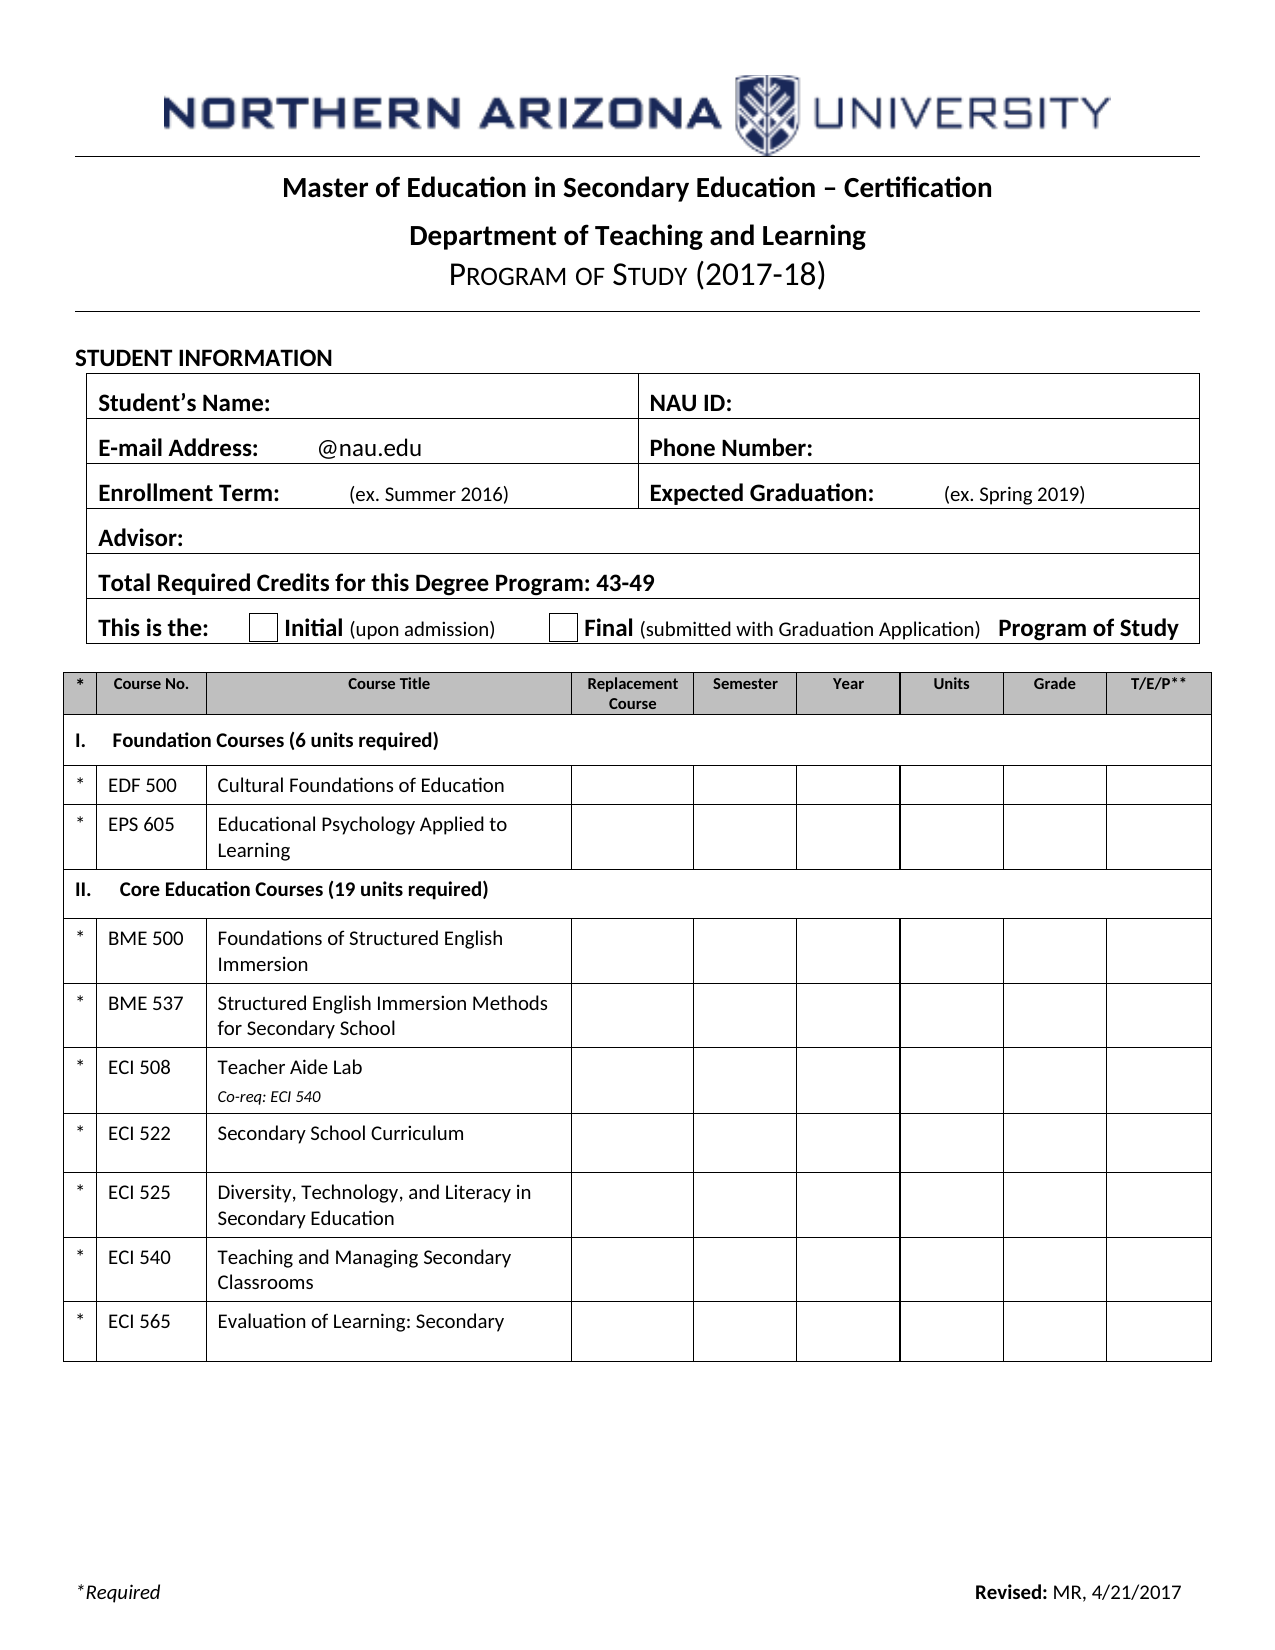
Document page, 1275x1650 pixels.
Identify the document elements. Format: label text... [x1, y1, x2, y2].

table_header NAU ID: [639, 374, 1199, 418]
table_cell [572, 805, 693, 869]
table_cell ECI 540 [97, 1238, 206, 1301]
table_cell [694, 1302, 796, 1361]
table_cell [901, 1238, 1003, 1301]
table_cell [797, 1114, 899, 1172]
table_cell [1107, 1238, 1211, 1301]
table_cell [1004, 1238, 1106, 1301]
table_cell ECI 565 [97, 1302, 206, 1361]
table_header Course Title [207, 673, 571, 714]
table_cell [1107, 1173, 1211, 1237]
table_cell * [64, 1173, 96, 1237]
table_cell [572, 919, 693, 982]
table_cell [1107, 1114, 1211, 1172]
table_cell [572, 1238, 693, 1301]
table_cell * [64, 805, 96, 869]
table_cell * [64, 1302, 96, 1361]
table_cell [572, 984, 693, 1047]
table_cell * [64, 919, 96, 982]
table_header Year [797, 673, 899, 714]
table_cell [1107, 766, 1211, 804]
table_cell Structured English Immersion Methods for Secondary School [207, 984, 571, 1047]
table_cell [1107, 1302, 1211, 1361]
table_cell Teaching and Managing Secondary Classrooms [207, 1238, 571, 1301]
table_cell Diversity, Technology, and Literacy in Secondary Education [207, 1173, 571, 1237]
table_header * [64, 673, 96, 714]
table_cell Foundations of Structured English Immersion [207, 919, 571, 982]
table_cell Evaluation of Learning: Secondary [207, 1302, 571, 1361]
table_cell [901, 805, 1003, 869]
table_header Semester [694, 673, 796, 714]
table_cell ECI 508 [97, 1048, 206, 1112]
table_cell [797, 919, 899, 982]
table_cell [694, 919, 796, 982]
table_header Student’s Name: [87, 374, 638, 418]
table_cell [901, 1173, 1003, 1237]
table_cell [901, 984, 1003, 1047]
table_cell [901, 919, 1003, 982]
picture [164, 75, 1111, 156]
table_header Replacement Course [572, 673, 693, 714]
table_header T/E/P** [1107, 673, 1211, 714]
table_cell ECI 522 [97, 1114, 206, 1172]
table_cell [694, 1238, 796, 1301]
table_cell [572, 1048, 693, 1112]
table_header Course No. [97, 673, 206, 714]
table_cell [694, 1114, 796, 1172]
table_cell [797, 766, 899, 804]
table_cell Cultural Foundations of Education [207, 766, 571, 804]
text STUDENT INFORMATION [75, 343, 1200, 373]
table_cell Foundation Courses (6 units required) [64, 715, 1211, 765]
table_cell [572, 1302, 693, 1361]
table_cell Secondary School Curriculum [207, 1114, 571, 1172]
table_cell [1107, 1048, 1211, 1112]
table_cell [797, 1238, 899, 1301]
table_cell [694, 984, 796, 1047]
table_cell Teacher Aide Lab Co-req: ECI 540 [207, 1048, 571, 1112]
table_cell [1107, 805, 1211, 869]
table_cell Phone Number: [639, 419, 1199, 463]
table_cell This is the: Initial (upon admission) Final (submitted with Graduation Application) Program of Study [87, 599, 1199, 643]
table_header Units [901, 673, 1003, 714]
table_cell Total Required Credits for this Degree Program: 43-49 [87, 554, 1199, 598]
table_cell * [64, 766, 96, 804]
table_header Grade [1004, 673, 1106, 714]
table_cell [1004, 805, 1106, 869]
table_cell EPS 605 [97, 805, 206, 869]
table_cell [901, 1302, 1003, 1361]
table_cell [797, 984, 899, 1047]
table_cell [797, 1048, 899, 1112]
table_cell [1004, 1302, 1106, 1361]
table_cell [797, 805, 899, 869]
table_cell [694, 1048, 796, 1112]
table_cell BME 500 [97, 919, 206, 982]
table_cell E-mail Address: @nau.edu [87, 419, 638, 463]
table_cell Educational Psychology Applied to Learning [207, 805, 571, 869]
table_cell [1107, 984, 1211, 1047]
table_cell [797, 1173, 899, 1237]
table_cell * [64, 984, 96, 1047]
table_cell [572, 766, 693, 804]
table_cell [797, 1302, 899, 1361]
table_cell * [64, 1114, 96, 1172]
table_cell [1004, 1114, 1106, 1172]
table_cell ECI 525 [97, 1173, 206, 1237]
table_cell [901, 1114, 1003, 1172]
table_cell [1004, 984, 1106, 1047]
table_cell [1004, 1048, 1106, 1112]
table_cell Enrollment Term: (ex. Summer 2016) [87, 464, 638, 508]
table_cell * [64, 1048, 96, 1112]
table_cell * [64, 1238, 96, 1301]
table_cell [694, 766, 796, 804]
table_cell [694, 1173, 796, 1237]
table_cell [901, 1048, 1003, 1112]
table_cell BME 537 [97, 984, 206, 1047]
table_cell [694, 805, 796, 869]
table_cell [572, 1114, 693, 1172]
table_cell II. Core Education Courses (19 units required) [64, 870, 1211, 918]
table_cell [901, 766, 1003, 804]
table_cell [1107, 919, 1211, 982]
table_cell [1004, 1173, 1106, 1237]
table_cell EDF 500 [97, 766, 206, 804]
table_cell [1004, 919, 1106, 982]
table_cell [572, 1173, 693, 1237]
table_cell Advisor: [87, 509, 1199, 553]
table_cell Expected Graduation: (ex. Spring 2019) [639, 464, 1199, 508]
table_cell [1004, 766, 1106, 804]
